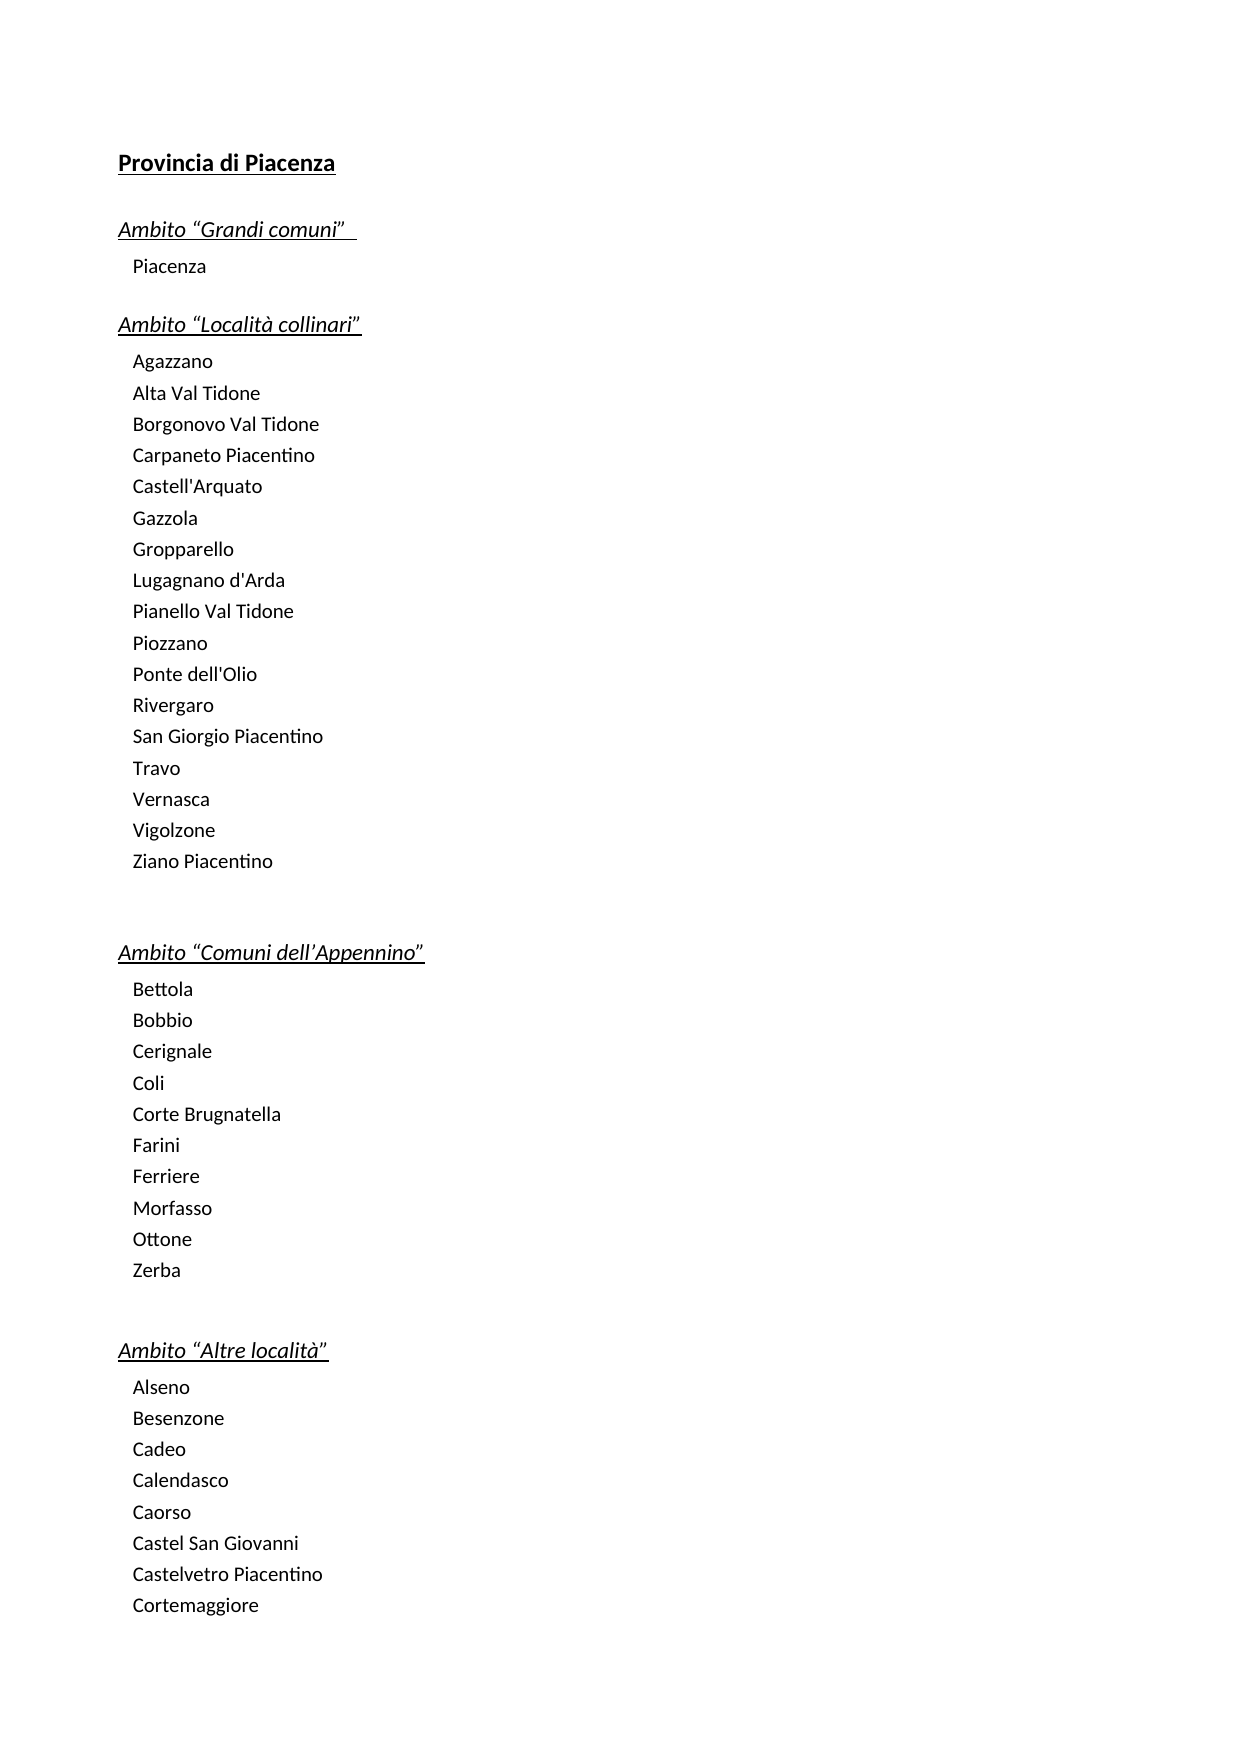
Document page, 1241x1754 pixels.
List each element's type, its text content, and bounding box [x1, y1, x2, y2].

text Provincia di Piacenza [118, 148, 1122, 178]
table_header Piacenza [125, 247, 390, 278]
table_cell Cadeo [125, 1431, 479, 1462]
table_cell Calendasco [125, 1462, 479, 1493]
table_cell Rivergaro [125, 686, 479, 718]
table_cell Pianello Val Tidone [125, 593, 479, 624]
table_cell Farini [125, 1127, 390, 1158]
table_cell Lugagnano d'Arda [125, 561, 479, 593]
table_cell San Giorgio Piacentino [125, 718, 479, 749]
table_cell Cortemaggiore [125, 1587, 479, 1618]
table_cell Vigolzone [125, 811, 479, 843]
table_header Bettola [125, 970, 390, 1002]
table_header Agazzano [125, 343, 479, 374]
table_cell Vernasca [125, 780, 479, 811]
table_cell Gazzola [125, 499, 479, 530]
table_cell Travo [125, 749, 479, 780]
table_cell Castelvetro Piacentino [125, 1556, 479, 1587]
table_cell Castel San Giovanni [125, 1524, 479, 1556]
table_cell Ferriere [125, 1158, 390, 1189]
table_cell Ziano Piacentino [125, 843, 479, 874]
table_cell Bobbio [125, 1002, 390, 1033]
table_cell Cerignale [125, 1033, 390, 1064]
text Ambito “Località collinari” [118, 310, 1122, 338]
table_cell Ottone [125, 1220, 390, 1252]
table_cell Piozzano [125, 624, 479, 655]
table_cell Morfasso [125, 1189, 390, 1220]
table_cell Castell'Arquato [125, 468, 479, 499]
table_cell Coli [125, 1064, 390, 1095]
table_cell Gropparello [125, 530, 479, 561]
table_cell Borgonovo Val Tidone [125, 405, 479, 436]
table_cell Zerba [125, 1252, 390, 1283]
table_cell Besenzone [125, 1399, 479, 1431]
table_cell Ponte dell'Olio [125, 655, 479, 686]
text Ambito “Comuni dell’Appennino” [118, 938, 1122, 966]
table_cell Caorso [125, 1493, 479, 1524]
text Ambito “Altre località” [118, 1336, 1122, 1364]
table_cell Carpaneto Piacentino [125, 436, 479, 468]
table_header Alseno [125, 1368, 479, 1399]
table_cell Corte Brugnatella [125, 1095, 390, 1127]
text Ambito “Grandi comuni” [118, 215, 1122, 243]
table_cell Alta Val Tidone [125, 374, 479, 405]
